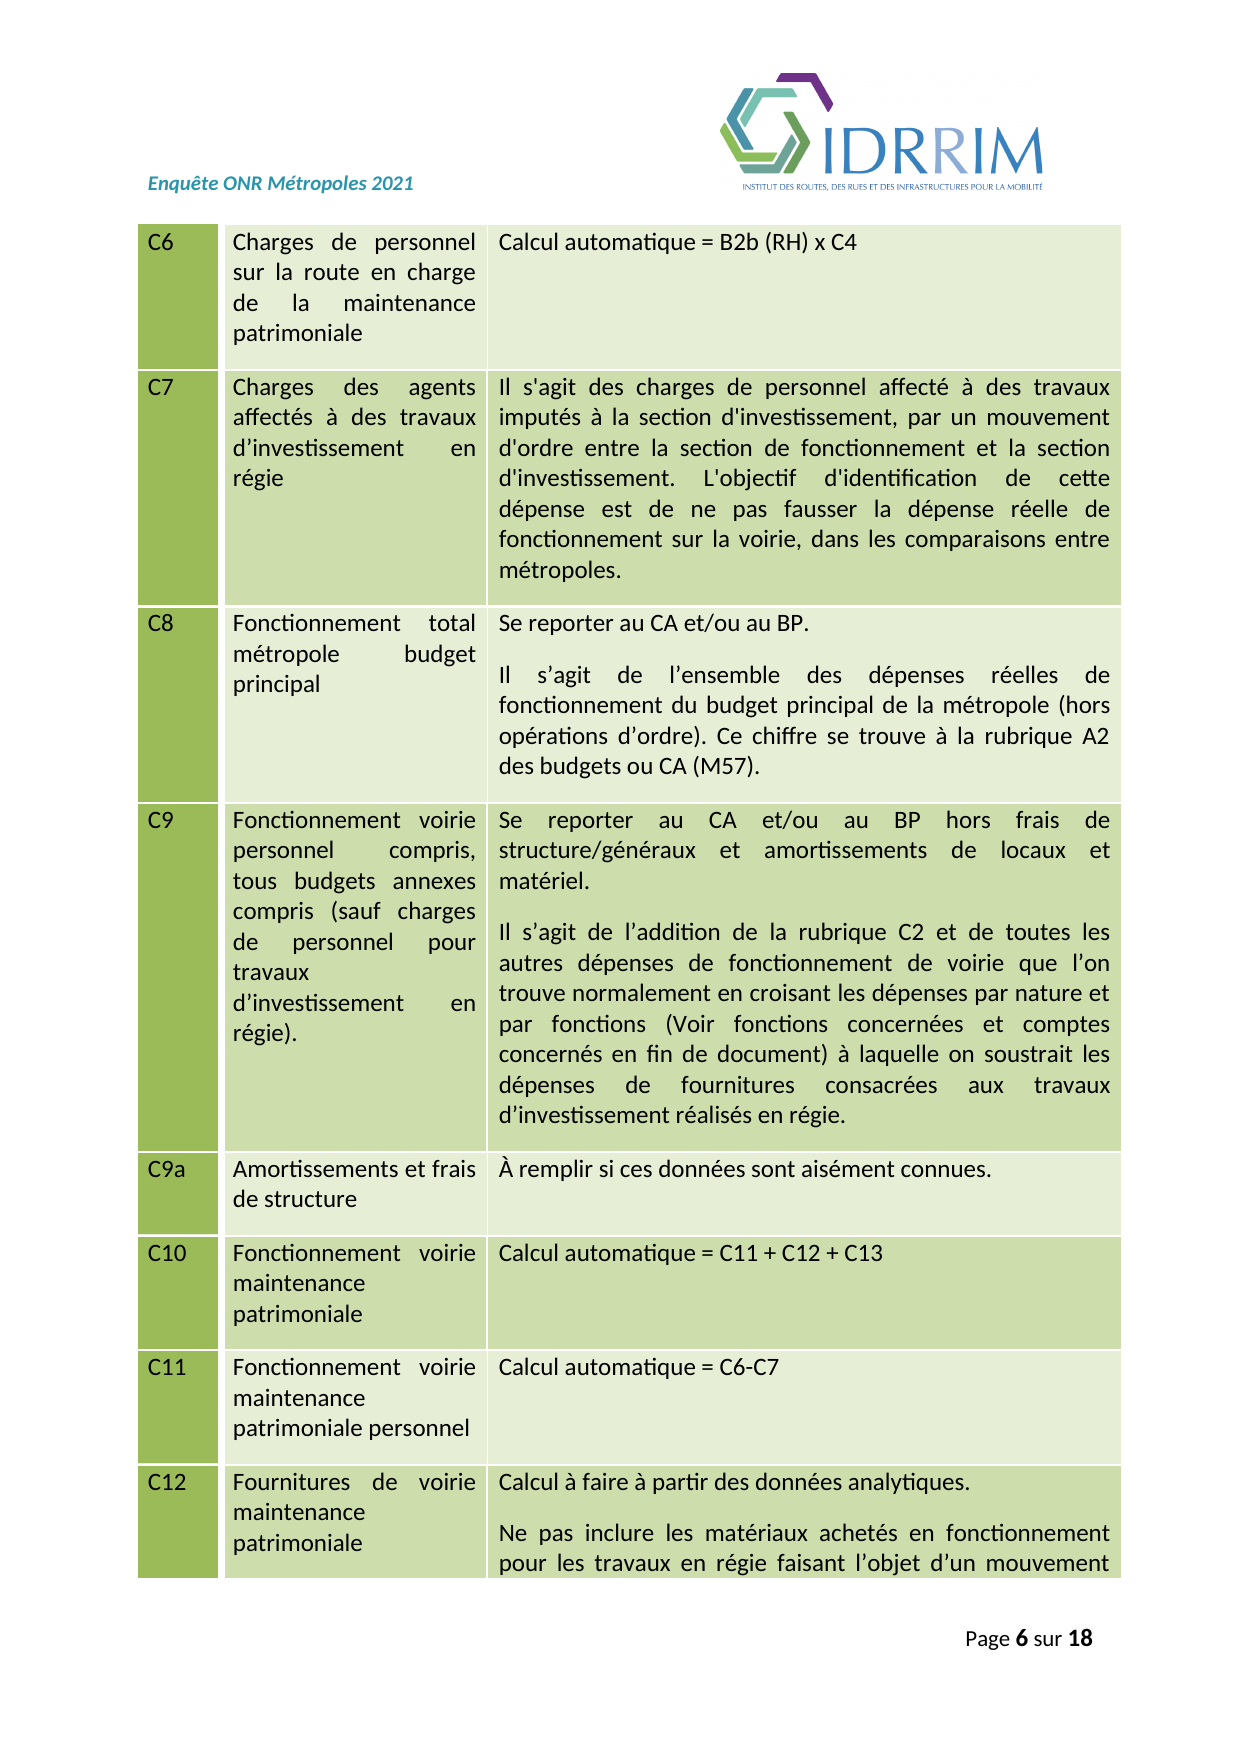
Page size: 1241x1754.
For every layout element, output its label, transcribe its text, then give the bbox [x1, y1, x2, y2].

table_cell Charges des agents affectés à des travaux d’investissement en régie [225, 371, 486, 605]
table_cell Amortissements et frais de structure [225, 1153, 487, 1234]
table_cell C12 [138, 1466, 218, 1578]
picture [719, 73, 1043, 191]
table_cell C9a [138, 1153, 218, 1234]
table_cell Se reporter au CA et/ou au BP hors frais de structure/généraux et amortissements de locaux et matériel. Il s’agit de l’addition de la rubrique C2 et de toutes les autres dépenses de fonctionnement de voirie que l’on trouve normalement en croisant les dépenses par nature et par fonctions (Voir fonctions concernées et comptes concernés en fin de document) à laquelle on soustrait les dépenses de fournitures consacrées aux travaux d’investissement réalisés en régie. [488, 804, 1121, 1151]
table_cell Calcul automatique = C6-C7 [488, 1351, 1121, 1463]
table_cell C8 [138, 608, 218, 802]
table_cell Calcul automatique = B2b (RH) x C4 [488, 225, 1121, 369]
table_cell C7 [138, 371, 218, 605]
table_cell Calcul automatique = C11 + C12 + C13 [488, 1237, 1121, 1349]
table_cell Se reporter au CA et/ou au BP. Il s’agit de l’ensemble des dépenses réelles de fonctionnement du budget principal de la métropole (hors opérations d’ordre). Ce chiffre se trouve à la rubrique A2 des budgets ou CA (M57). [488, 608, 1121, 802]
table_cell À remplir si ces données sont aisément connues. [488, 1153, 1121, 1234]
table_cell Fournitures de voirie maintenance patrimoniale [225, 1466, 486, 1578]
table_cell Charges de personnel sur la route en charge de la maintenance patrimoniale [225, 225, 487, 369]
table_cell C10 [138, 1237, 218, 1349]
table_cell Fonctionnement voirie maintenance patrimoniale personnel [225, 1351, 487, 1463]
table_cell Fonctionnement voirie personnel compris, tous budgets annexes compris (sauf charges de personnel pour travaux d’investissement en régie). [225, 804, 486, 1151]
table_cell C11 [138, 1351, 218, 1463]
table_cell C9 [138, 804, 218, 1151]
table_cell Fonctionnement voirie maintenance patrimoniale [225, 1237, 486, 1349]
table_cell Il s'agit des charges de personnel affecté à des travaux imputés à la section d'investissement, par un mouvement d'ordre entre la section de fonctionnement et la section d'investissement. L'objectif d'identification de cette dépense est de ne pas fausser la dépense réelle de fonctionnement sur la voirie, dans les comparaisons entre métropoles. [488, 371, 1121, 605]
table_cell C6 [138, 224, 218, 369]
table_cell Fonctionnement total métropole budget principal [225, 608, 487, 802]
